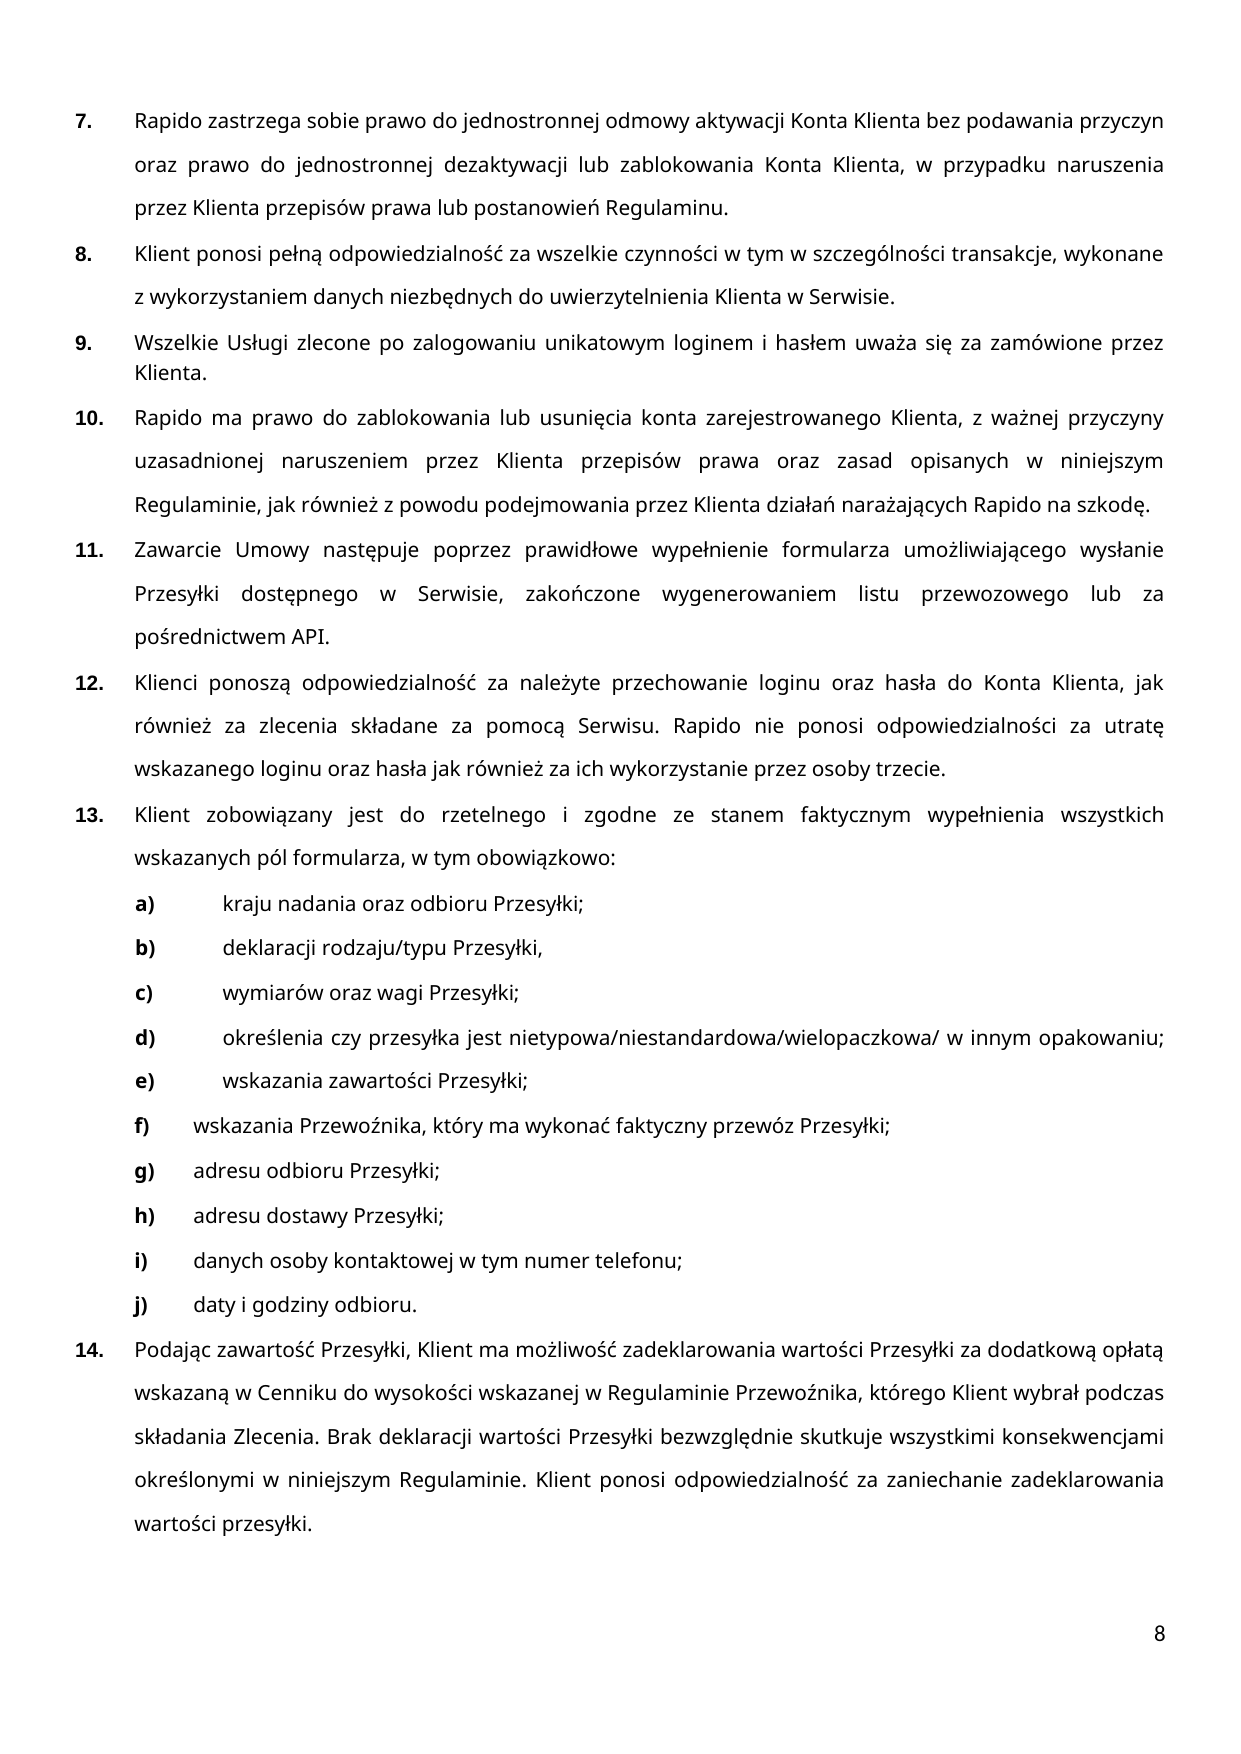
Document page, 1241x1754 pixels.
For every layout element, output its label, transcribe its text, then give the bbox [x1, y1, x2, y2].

list Klienci ponoszą odpowiedzialność za należyte przechowanie loginu oraz hasła do Konta Klienta, jak również za zlecenia składane za pomocą Serwisu. Rapido nie ponosi odpowiedzialności za utratę wskazanego loginu oraz hasła jak również za ich wykorzystanie przez osoby trzecie. [75, 668, 1166, 783]
list wskazania Przewoźnika, który ma wykonać faktyczny przewóz Przesyłki; [134, 1112, 1166, 1140]
list Wszelkie Usługi zlecone po zalogowaniu unikatowym loginem i hasłem uważa się za zamówione przez Klienta. [75, 328, 1166, 387]
list Klient ponosi pełną odpowiedzialność za wszelkie czynności w tym w szczególności transakcje, wykonane z wykorzystaniem danych niezbędnych do uwierzytelnienia Klienta w Serwisie. [75, 239, 1166, 311]
list wymiarów oraz wagi Przesyłki; [135, 978, 1166, 1006]
list deklaracji rodzaju/typu Przesyłki, [135, 933, 1166, 962]
list danych osoby kontaktowej w tym numer telefonu; [134, 1246, 1166, 1274]
list Zawarcie Umowy następuje poprzez prawidłowe wypełnienie formularza umożliwiającego wysłanie Przesyłki dostępnego w Serwisie, zakończone wygenerowaniem listu przewozowego lub za pośrednictwem API. [75, 535, 1166, 651]
list adresu dostawy Przesyłki; [134, 1201, 1166, 1229]
list Klient zobowiązany jest do rzetelnego i zgodne ze stanem faktycznym wypełnienia wszystkich wskazanych pól formularza, w tym obowiązkowo: [75, 800, 1166, 872]
list kraju nadania oraz odbioru Przesyłki; [135, 889, 1166, 917]
list Podając zawartość Przesyłki, Klient ma możliwość zadeklarowania wartości Przesyłki za dodatkową opłatą wskazaną w Cenniku do wysokości wskazanej w Regulaminie Przewoźnika, którego Klient wybrał podczas składania Zlecenia. Brak deklaracji wartości Przesyłki bezwzględnie skutkuje wszystkimi konsekwencjami określonymi w niniejszym Regulaminie. Klient ponosi odpowiedzialność za zaniechanie zadeklarowania wartości przesyłki. [75, 1335, 1166, 1537]
list Rapido zastrzega sobie prawo do jednostronnej odmowy aktywacji Konta Klienta bez podawania przyczyn oraz prawo do jednostronnej dezaktywacji lub zablokowania Konta Klienta, w przypadku naruszenia przez Klienta przepisów prawa lub postanowień Regulaminu. [75, 107, 1166, 222]
list adresu odbioru Przesyłki; [134, 1156, 1166, 1185]
list Rapido ma prawo do zablokowania lub usunięcia konta zarejestrowanego Klienta, z ważnej przyczyny uzasadnionej naruszeniem przez Klienta przepisów prawa oraz zasad opisanych w niniejszym Regulaminie, jak również z powodu podejmowania przez Klienta działań narażających Rapido na szkodę. [75, 403, 1166, 518]
list daty i godziny odbioru. [134, 1290, 1166, 1319]
list określenia czy przesyłka jest nietypowa/niestandardowa/wielopaczkowa/ w innym opakowaniu; e) wskazania zawartości Przesyłki; [135, 1023, 1166, 1095]
